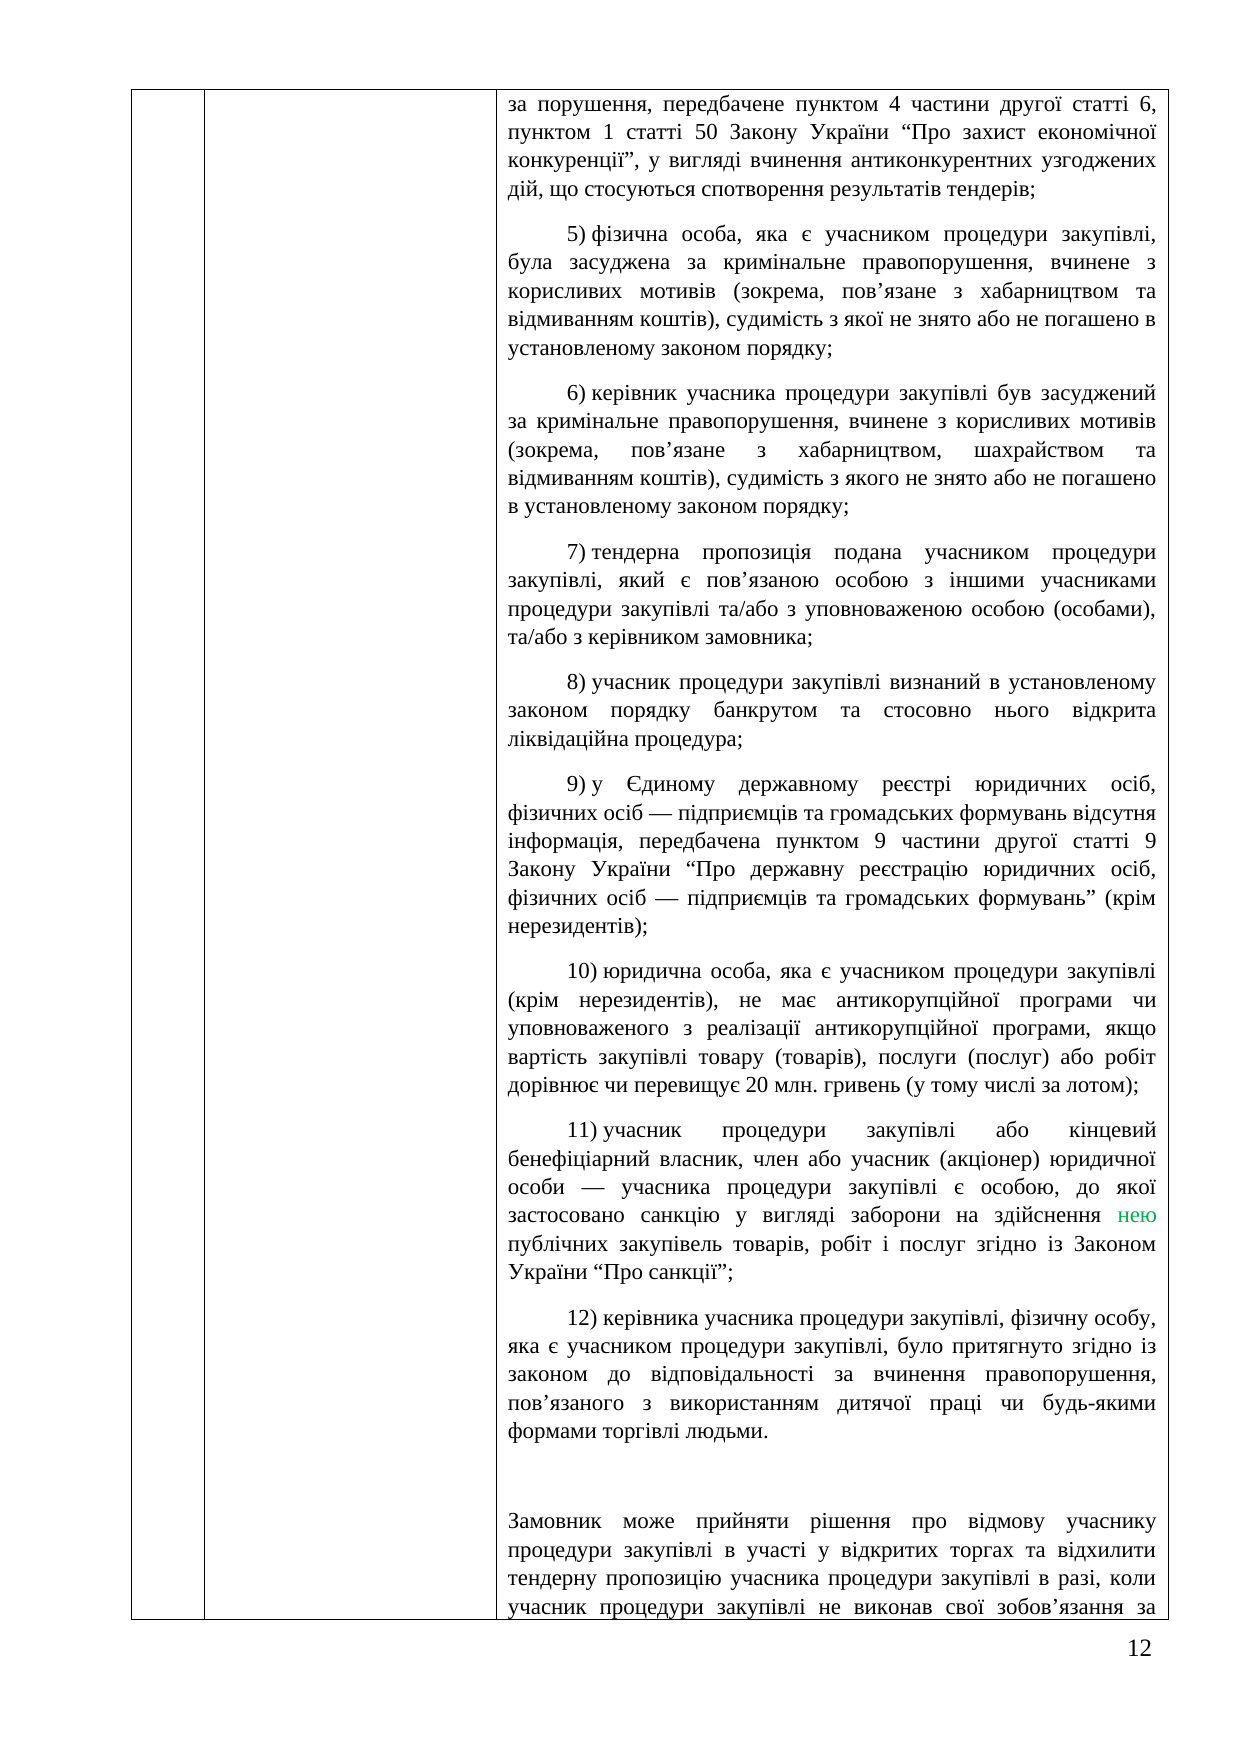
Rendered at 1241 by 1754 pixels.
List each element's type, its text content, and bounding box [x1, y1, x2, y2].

table_cell 5 [132, 90, 204, 1619]
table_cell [497, 90, 1168, 1619]
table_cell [205, 90, 496, 1619]
